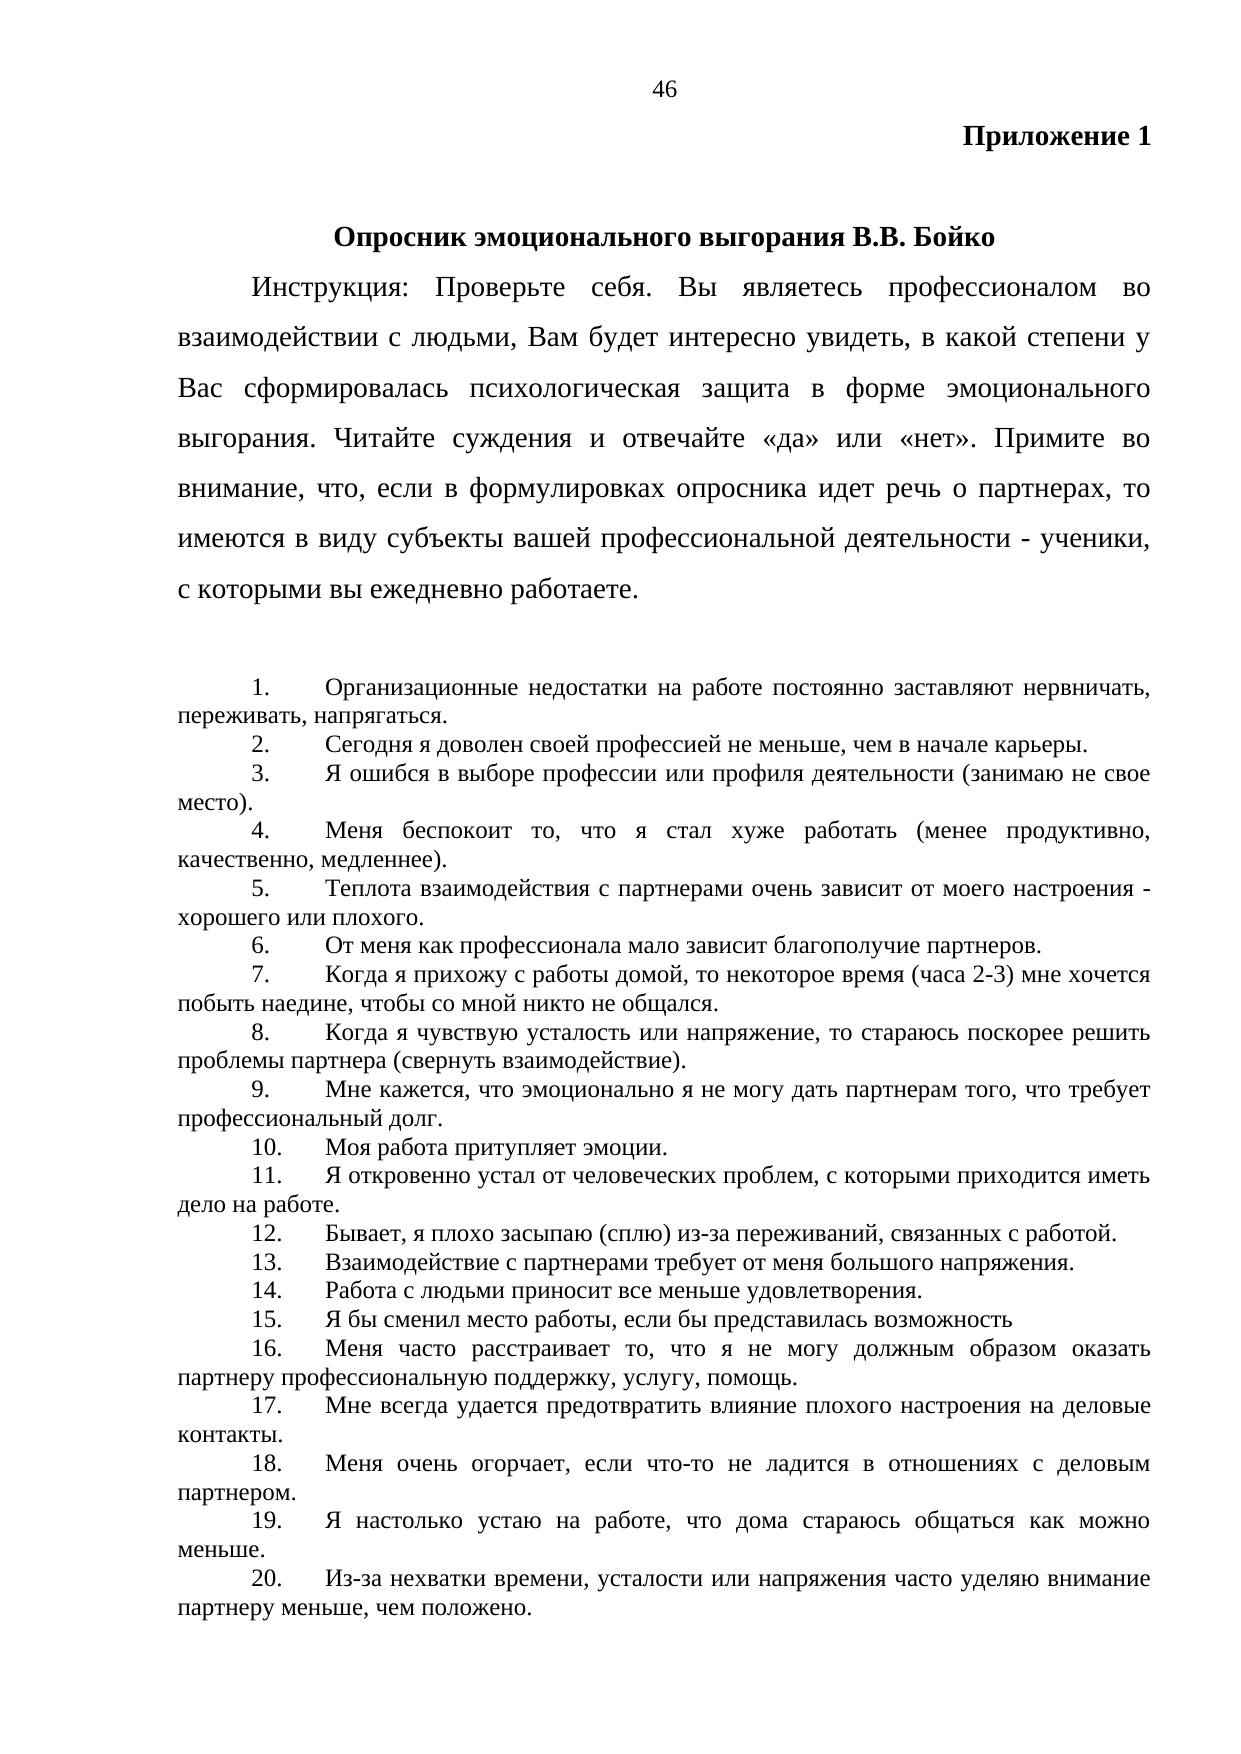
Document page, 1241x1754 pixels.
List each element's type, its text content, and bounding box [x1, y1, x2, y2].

list Я откровенно устал от человеческих проблем, с которыми приходится иметь дело на работе. [177, 1160, 1152, 1218]
list Мне кажется, что эмоционально я не могу дать партнерам того, что требует профессиональный долг. [177, 1074, 1152, 1132]
list Мне всегда удается предотвратить влияние плохого настроения на деловые контакты. [177, 1390, 1152, 1448]
text Инструкция: Проверьте себя. Вы являетесь профессионалом во взаимодействии с людьми, Вам будет интересно увидеть, в какой степени у Вас сформировалась психологическая защита в форме эмоционального выгорания. Читайте суждения и отвечайте «да» или «нет». Примите во внимание, что, если в формулировках опросника идет речь о партнерах, то имеются в виду субъекты вашей профессиональной деятельности - ученики, с которыми вы ежедневно работаете. [177, 269, 1152, 604]
list Я бы сменил место работы, если бы представилась возможность [177, 1304, 1152, 1333]
list Из-за нехватки времени, усталости или напряжения часто уделяю внимание партнеру меньше, чем положено. [177, 1563, 1152, 1620]
list От меня как профессионала мало зависит благополучие партнеров. [177, 930, 1152, 959]
list Я ошибся в выборе профессии или профиля деятельности (занимаю не свое место). [177, 758, 1152, 815]
list Работа с людьми приносит все меньше удовлетворения. [177, 1275, 1152, 1304]
list Моя работа притупляет эмоции. [177, 1132, 1152, 1160]
list Я настолько устаю на работе, что дома стараюсь общаться как можно меньше. [177, 1505, 1152, 1563]
list Когда я прихожу с работы домой, то некоторое время (часа 2-3) мне хочется побыть наедине, чтобы со мной никто не общался. [177, 959, 1152, 1017]
list Организационные недостатки на работе постоянно заставляют нервничать, переживать, напрягаться. [177, 672, 1152, 729]
list Взаимодействие с партнерами требует от меня большого напряжения. [177, 1247, 1152, 1275]
text Приложение 1 [177, 118, 1152, 152]
list Меня очень огорчает, если что-то не ладится в отношениях с деловым партнером. [177, 1448, 1152, 1505]
list Бывает, я плохо засыпаю (сплю) из-за переживаний, связанных с работой. [177, 1218, 1152, 1247]
list Когда я чувствую усталость или напряжение, то стараюсь поскорее решить проблемы партнера (свернуть взаимодействие). [177, 1017, 1152, 1074]
list Меня беспокоит то, что я стал хуже работать (менее продуктивно, качественно, медленнее). [177, 815, 1152, 873]
text Опросник эмоционального выгорания В.В. Бойко [177, 219, 1152, 252]
list Сегодня я доволен своей профессией не меньше, чем в начале карьеры. [177, 729, 1152, 758]
list Теплота взаимодействия с партнерами очень зависит от моего настроения - хорошего или плохого. [177, 873, 1152, 930]
list Меня часто расстраивает то, что я не могу должным образом оказать партнеру профессиональную поддержку, услугу, помощь. [177, 1333, 1152, 1390]
